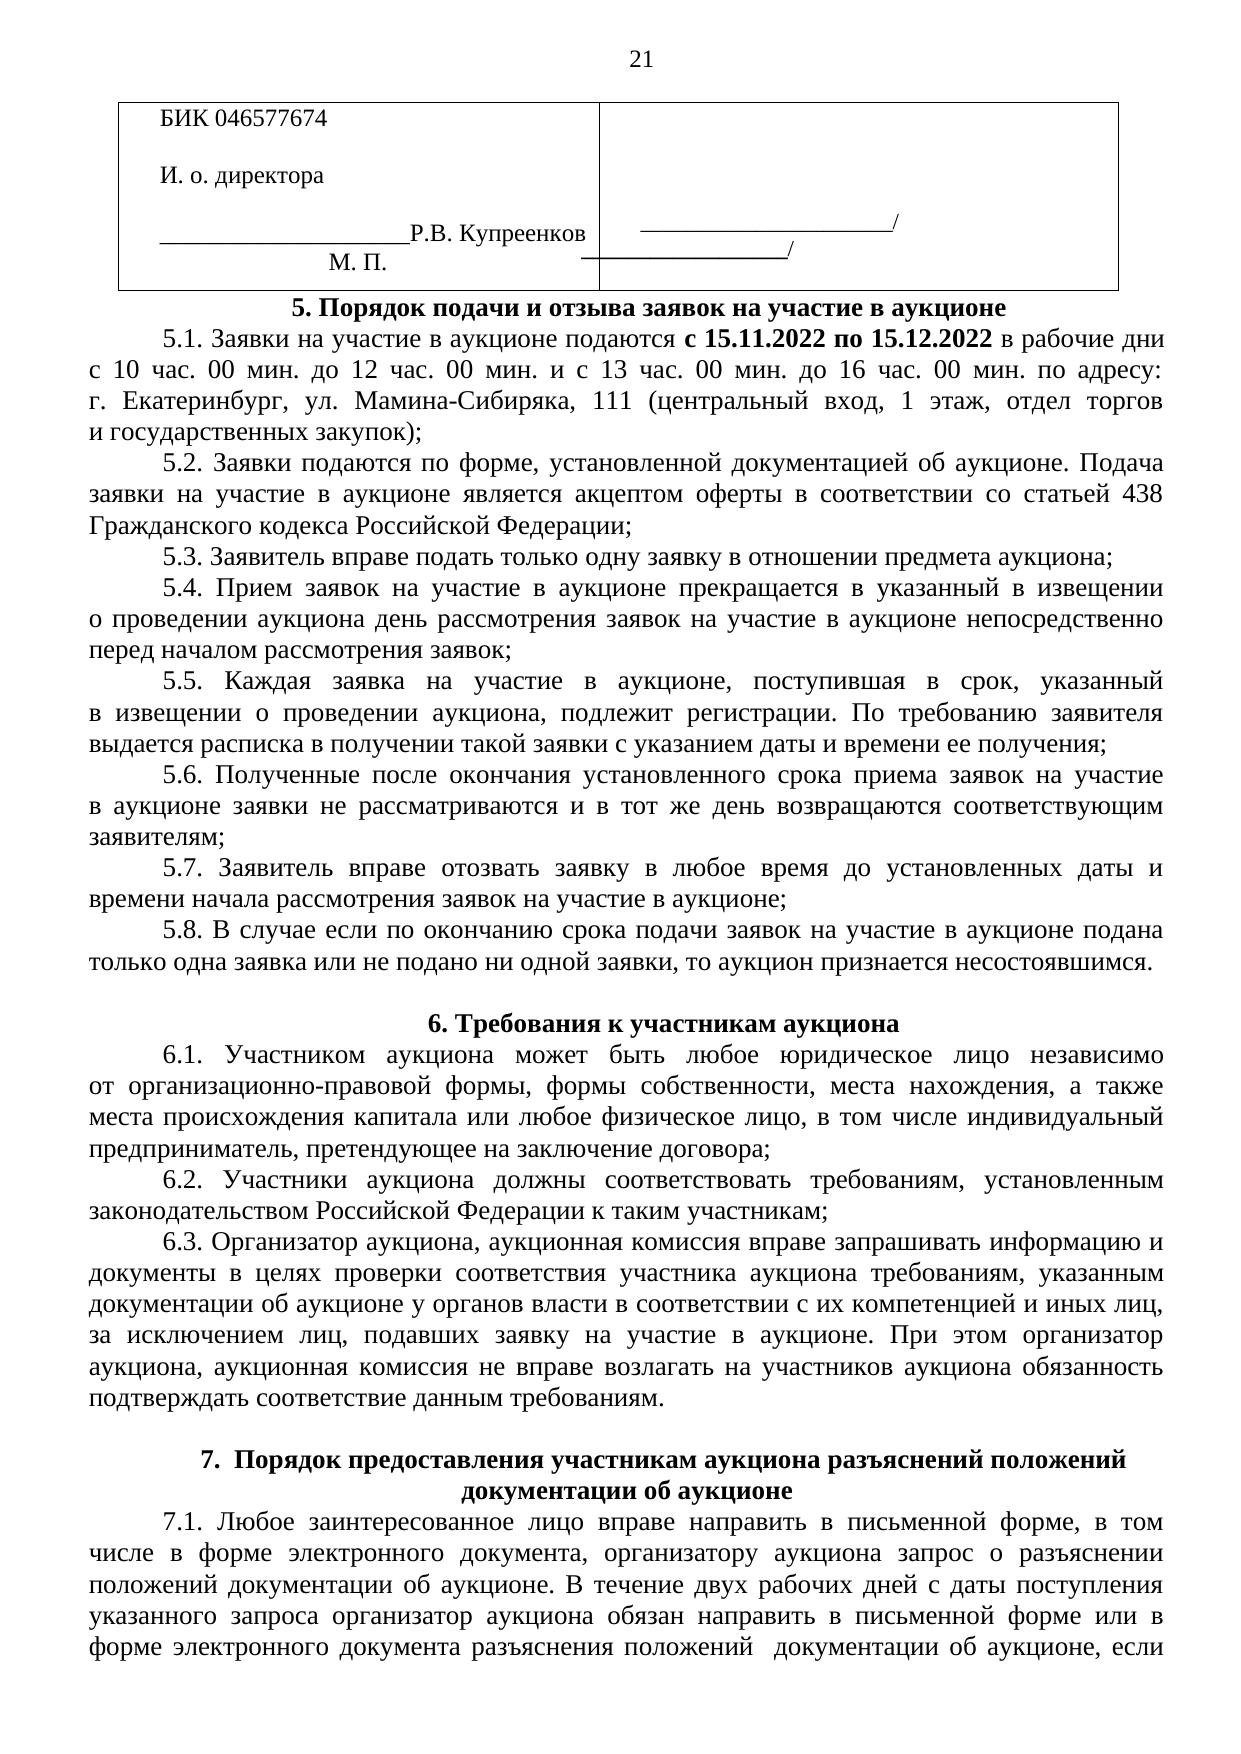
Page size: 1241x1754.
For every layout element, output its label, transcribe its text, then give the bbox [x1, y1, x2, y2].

text 5.1. Заявки на участие в аукционе подаются с 15.11.2022 по 15.12.2022 в рабочие дни с 10 час. 00 мин. до 12 час. 00 мин. и с 13 час. 00 мин. до 16 час. 00 мин. по адресу: г. Екатеринбург, ул. Мамина-Сибиряка, 111 (центральный вход, 1 этаж, отдел торгов и государственных закупок); [88, 322, 1165, 446]
text 5.4. Прием заявок на участие в аукционе прекращается в указанный в извещении о проведении аукциона день рассмотрения заявок на участие в аукционе непосредственно перед началом рассмотрения заявок; [88, 571, 1165, 664]
text 5.6. Полученные после окончания установленного срока приема заявок на участие в аукционе заявки не рассматриваются и в тот же день возвращаются соответствующим заявителям; [88, 758, 1165, 851]
text 5.7. Заявитель вправе отозвать заявку в любое время до установленных даты и времени начала рассмотрения заявок на участие в аукционе; [88, 851, 1165, 914]
text 5. Порядок подачи и отзыва заявок на участие в аукционе [59, 291, 1165, 322]
text 5.5. Каждая заявка на участие в аукционе, поступившая в срок, указанный в извещении о проведении аукциона, подлежит регистрации. По требованию заявителя выдается расписка в получении такой заявки с указанием даты и времени ее получения; [88, 664, 1165, 758]
text 6.1. Участником аукциона может быть любое юридическое лицо независимо от организационно-правовой формы, формы собственности, места нахождения, а также места происхождения капитала или любое физическое лицо, в том числе индивидуальный предприниматель, претендующее на заключение договора; [88, 1038, 1165, 1163]
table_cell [600, 103, 1118, 290]
text 5.3. Заявитель вправе подать только одну заявку в отношении предмета аукциона; [88, 540, 1165, 571]
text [88, 1505, 1165, 1661]
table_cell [119, 103, 599, 290]
text 6. Требования к участникам аукциона [88, 1007, 1165, 1038]
text 7. Порядок предоставления участникам аукциона разъяснений положений документации об аукционе [88, 1443, 1165, 1505]
text 5.2. Заявки подаются по форме, установленной документацией об аукционе. Подача заявки на участие в аукционе является акцептом оферты в соответствии со статьей 438 Гражданского кодекса Российской Федерации; [88, 446, 1165, 540]
text 6.2. Участники аукциона должны соответствовать требованиям, установленным законодательством Российской Федерации к таким участникам; [88, 1163, 1165, 1225]
text 6.3. Организатор аукциона, аукционная комиссия вправе запрашивать информацию и документы в целях проверки соответствия участника аукциона требованиям, указанным документации об аукционе у органов власти в соответствии с их компетенцией и иных лиц, за исключением лиц, подавших заявку на участие в аукционе. При этом организатор аукциона, аукционная комиссия не вправе возлагать на участников аукциона обязанность подтверждать соответствие данным требованиям. [88, 1225, 1165, 1412]
text 5.8. В случае если по окончанию срока подачи заявок на участие в аукционе подана только одна заявка или не подано ни одной заявки, то аукцион признается несостоявшимся. [88, 914, 1165, 976]
